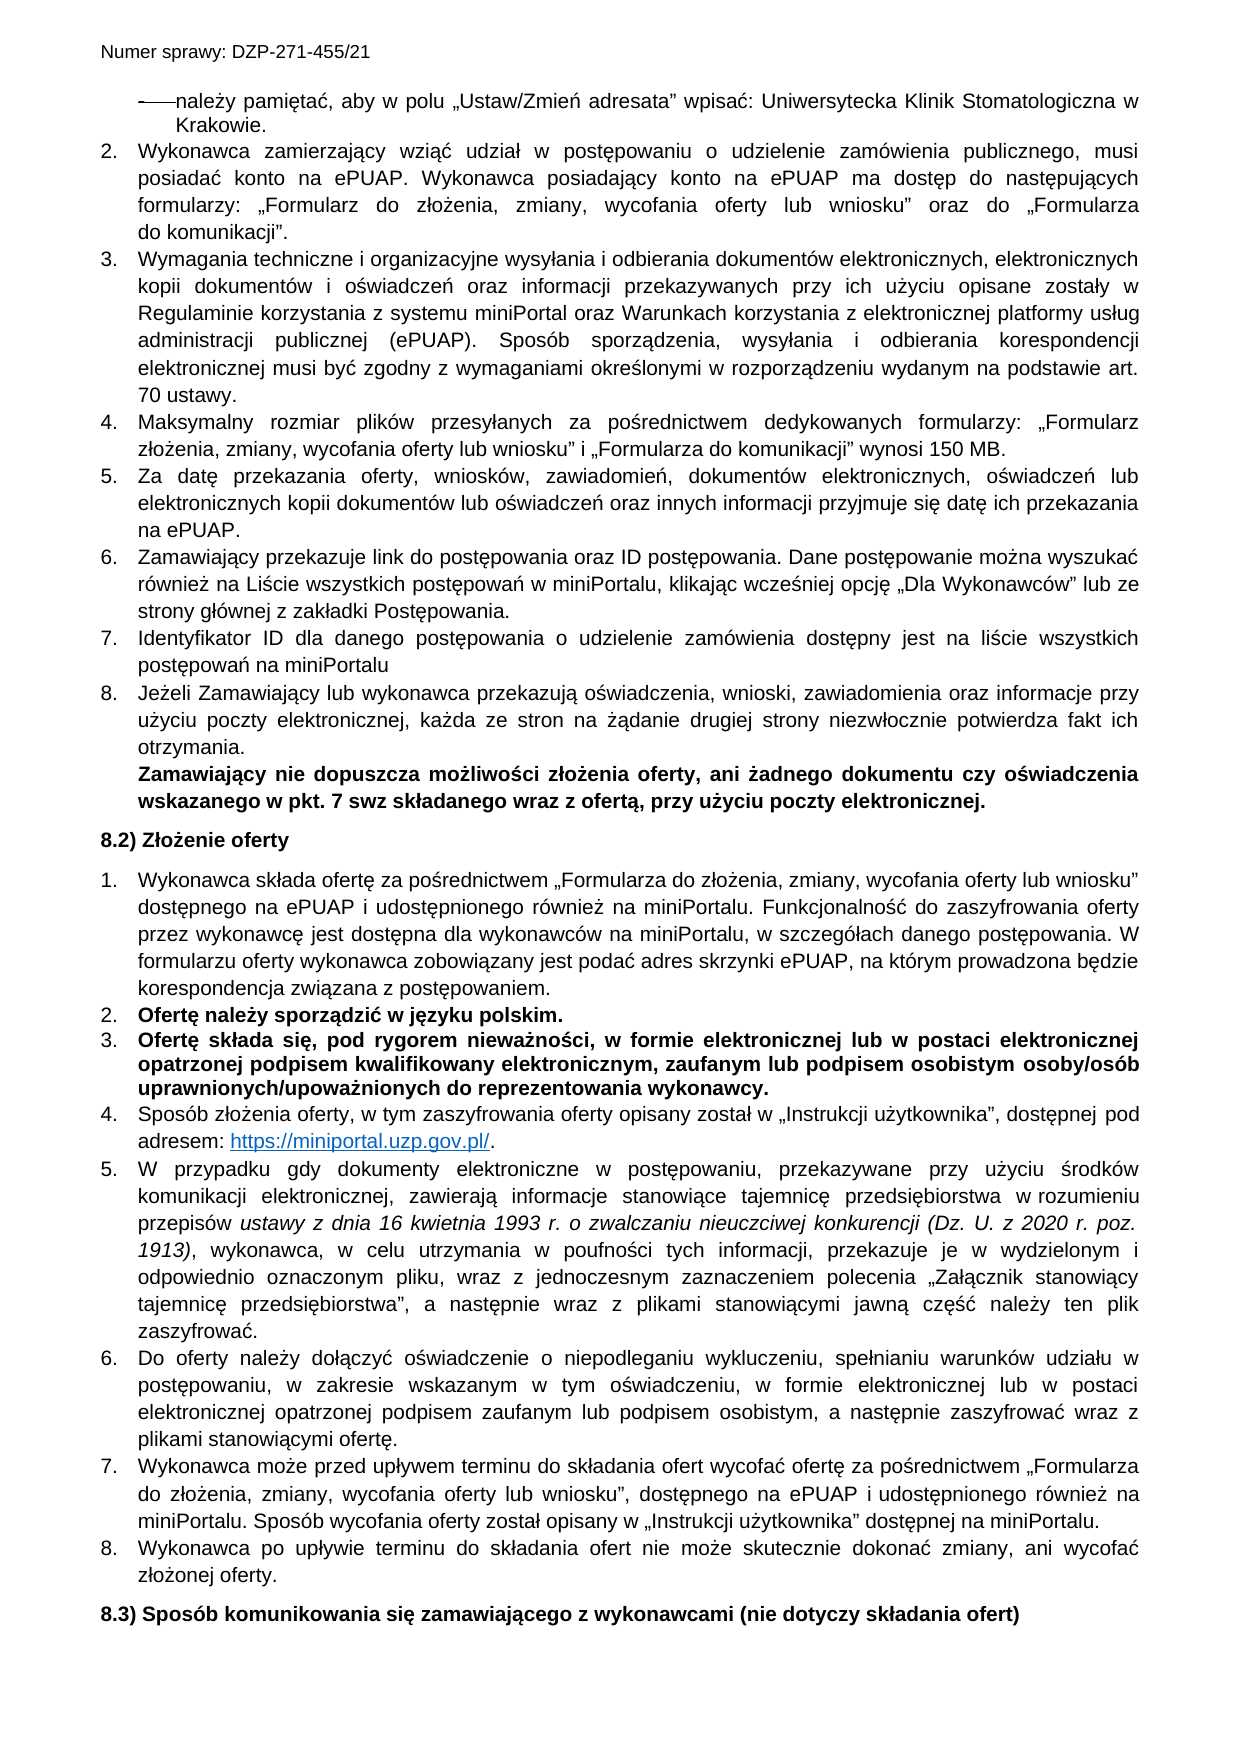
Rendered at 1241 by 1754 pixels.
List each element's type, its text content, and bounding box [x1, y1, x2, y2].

list Wykonawca składa ofertę za pośrednictwem „Formularza do złożenia, zmiany, wycofania oferty lub wniosku” dostępnego na ePUAP i udostępnionego również na miniPortalu. Funkcjonalność do zaszyfrowania oferty przez wykonawcę jest dostępna dla wykonawców na miniPortalu, w szczegółach danego postępowania. W formularzu oferty wykonawca zobowiązany jest podać adres skrzynki ePUAP, na którym prowadzona będzie korespondencja związana z postępowaniem. [100, 866, 1140, 1001]
list Wykonawca zamierzający wziąć udział w postępowaniu o udzielenie zamówienia publicznego, musi posiadać konto na ePUAP. Wykonawca posiadający konto na ePUAP ma dostęp do następujących formularzy: „Formularz do złożenia, zmiany, wycofania oferty lub wniosku” oraz do „Formularza do komunikacji”. [100, 137, 1140, 245]
text Ofertę należy sporządzić w języku polskim. [100, 1001, 1140, 1028]
list Za datę przekazania oferty, wniosków, zawiadomień, dokumentów elektronicznych, oświadczeń lub elektronicznych kopii dokumentów lub oświadczeń oraz innych informacji przyjmuje się datę ich przekazania na ePUAP. [100, 462, 1140, 543]
text Ofertę składa się, pod rygorem nieważności, w formie elektronicznej lub w postaci elektronicznej opatrzonej podpisem kwalifikowany elektronicznym, zaufanym lub podpisem osobistym osoby/osób uprawnionych/upoważnionych do reprezentowania wykonawcy. [100, 1028, 1140, 1100]
list należy pamiętać, aby w polu „Ustaw/Zmień adresata” wpisać: Uniwersytecka Klinik Stomatologiczna w Krakowie. [138, 89, 1140, 137]
text 8.3) Sposób komunikowania się zamawiającego z wykonawcami (nie dotyczy składania ofert) [100, 1600, 1140, 1627]
text Sposób złożenia oferty, w tym zaszyfrowania oferty opisany został w „Instrukcji użytkownika”, dostępnej pod adresem: https://miniportal.uzp.gov.pl/. [100, 1100, 1140, 1154]
text 8.2) Złożenie oferty [100, 826, 1140, 853]
list Wymagania techniczne i organizacyjne wysyłania i odbierania dokumentów elektronicznych, elektronicznych kopii dokumentów i oświadczeń oraz informacji przekazywanych przy ich użyciu opisane zostały w Regulaminie korzystania z systemu miniPortal oraz Warunkach korzystania z elektronicznej platformy usług administracji publicznej (ePUAP). Sposób sporządzenia, wysyłania i odbierania korespondencji elektronicznej musi być zgodny z wymaganiami określonymi w rozporządzeniu wydanym na podstawie art. 70 ustawy. [100, 245, 1140, 407]
text Wykonawca po upływie terminu do składania ofert nie może skutecznie dokonać zmiany, ani wycofać złożonej oferty. [100, 1533, 1140, 1588]
text Wykonawca może przed upływem terminu do składania ofert wycofać ofertę za pośrednictwem „Formularza do złożenia, zmiany, wycofania oferty lub wniosku”, dostępnego na ePUAP i udostępnionego również na miniPortalu. Sposób wycofania oferty został opisany w „Instrukcji użytkownika” dostępnej na miniPortalu. [100, 1452, 1140, 1533]
text Zamawiający nie dopuszcza możliwości złożenia oferty, ani żadnego dokumentu czy oświadczenia wskazanego w pkt. 7 swz składanego wraz z ofertą, przy użyciu poczty elektronicznej. [138, 759, 1140, 814]
list Zamawiający przekazuje link do postępowania oraz ID postępowania. Dane postępowanie można wyszukać również na Liście wszystkich postępowań w miniPortalu, klikając wcześniej opcję „Dla Wykonawców” lub ze strony głównej z zakładki Postępowania. [100, 543, 1140, 624]
list Jeżeli Zamawiający lub wykonawca przekazują oświadczenia, wnioski, zawiadomienia oraz informacje przy użyciu poczty elektronicznej, każda ze stron na żądanie drugiej strony niezwłocznie potwierdza fakt ich otrzymania. [100, 678, 1140, 759]
list Identyfikator ID dla danego postępowania o udzielenie zamówienia dostępny jest na liście wszystkich postępowań na miniPortalu [100, 624, 1140, 678]
text Do oferty należy dołączyć oświadczenie o niepodleganiu wykluczeniu, spełnianiu warunków udziału w postępowaniu, w zakresie wskazanym w tym oświadczeniu, w formie elektronicznej lub w postaci elektronicznej opatrzonej podpisem zaufanym lub podpisem osobistym, a następnie zaszyfrować wraz z plikami stanowiącymi ofertę. [100, 1344, 1140, 1452]
text W przypadku gdy dokumenty elektroniczne w postępowaniu, przekazywane przy użyciu środków komunikacji elektronicznej, zawierają informacje stanowiące tajemnicę przedsiębiorstwa w rozumieniu przepisów ustawy z dnia 16 kwietnia 1993 r. o zwalczaniu nieuczciwej konkurencji (Dz. U. z 2020 r. poz. 1913), wykonawca, w celu utrzymania w poufności tych informacji, przekazuje je w wydzielonym i odpowiednio oznaczonym pliku, wraz z jednoczesnym zaznaczeniem polecenia „Załącznik stanowiący tajemnicę przedsiębiorstwa”, a następnie wraz z plikami stanowiącymi jawną część należy ten plik zaszyfrować. [100, 1154, 1140, 1344]
list Maksymalny rozmiar plików przesyłanych za pośrednictwem dedykowanych formularzy: „Formularz złożenia, zmiany, wycofania oferty lub wniosku” i „Formularza do komunikacji” wynosi 150 MB. [100, 407, 1140, 462]
